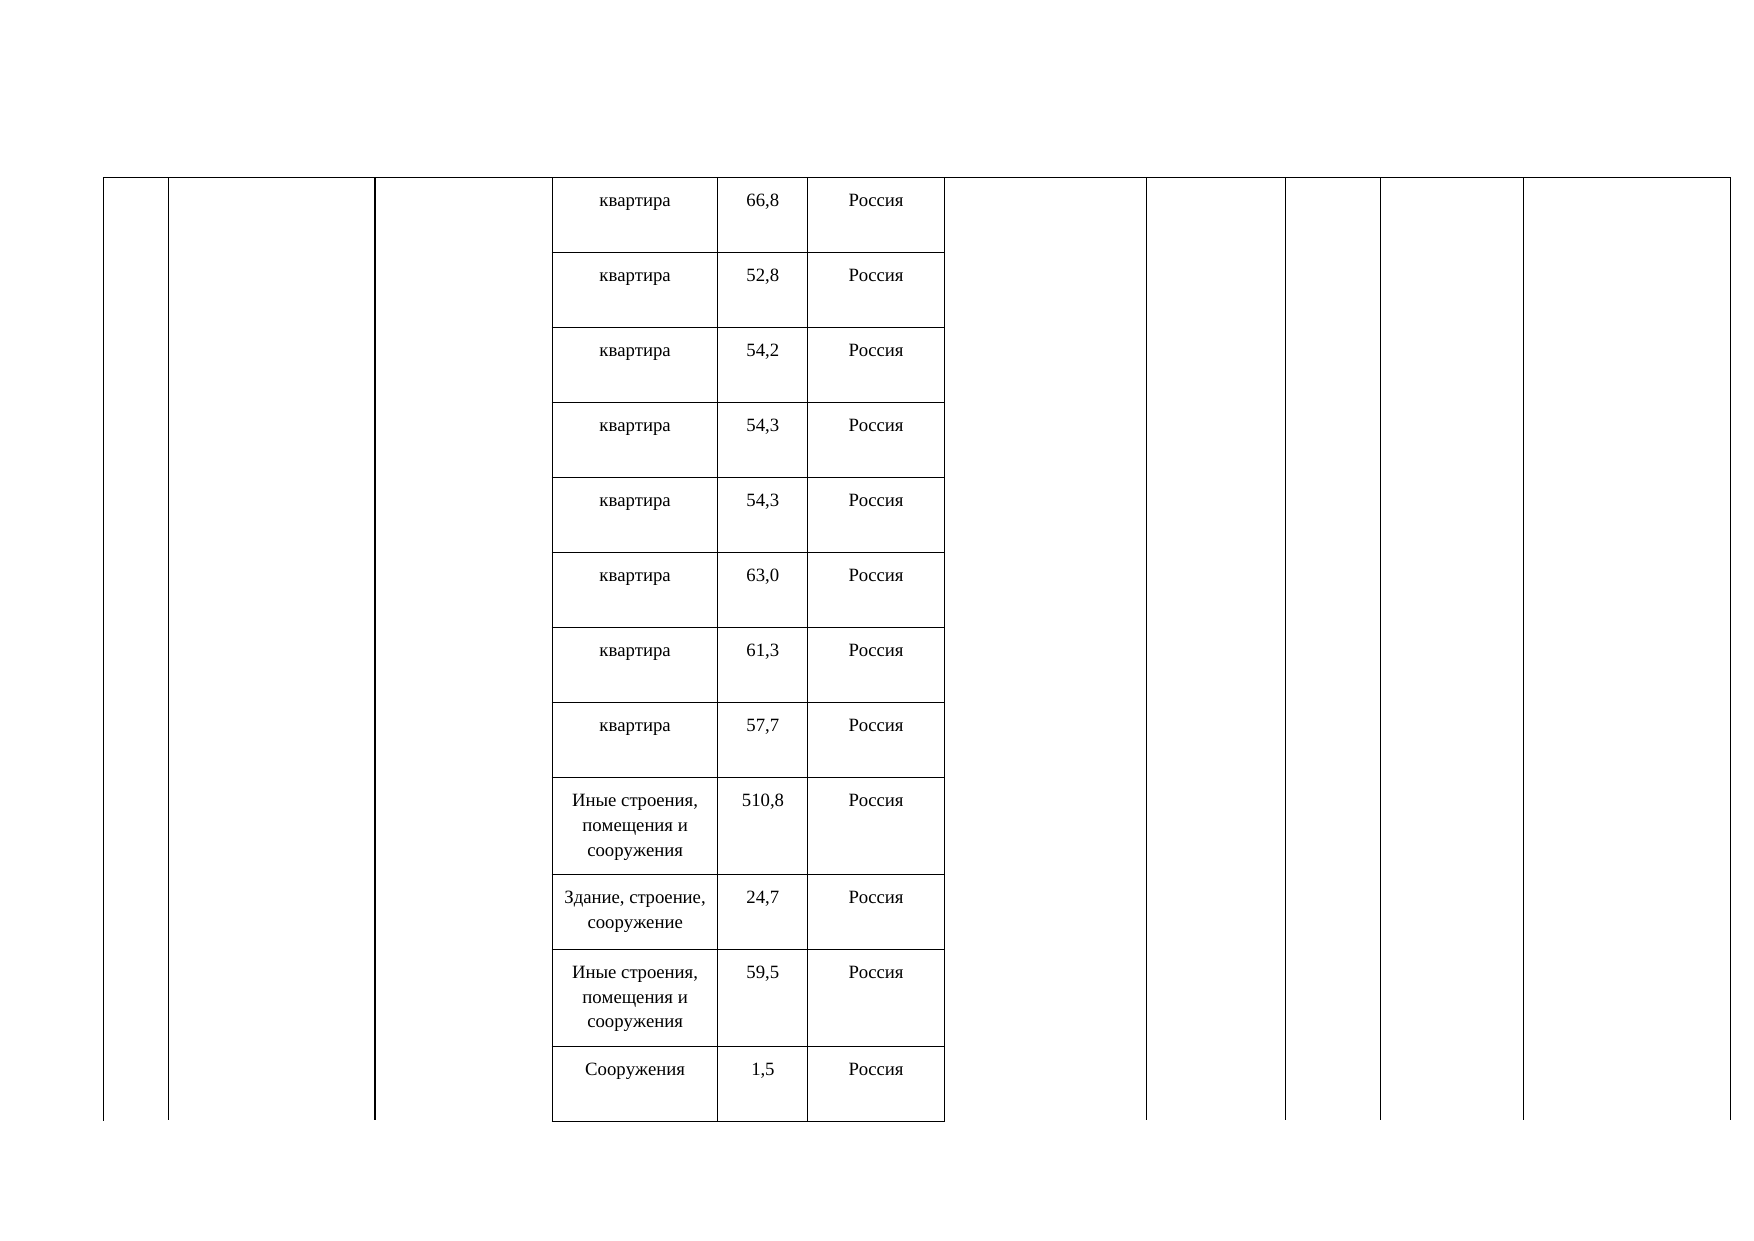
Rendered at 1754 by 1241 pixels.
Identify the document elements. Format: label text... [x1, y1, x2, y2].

table_cell 1,5 [718, 1047, 807, 1121]
table_cell квартира [553, 553, 717, 627]
table_cell Россия [808, 403, 944, 477]
table_cell Сооружения [553, 1047, 717, 1121]
table_cell квартира [553, 478, 717, 552]
table_cell 54,3 [718, 403, 807, 477]
table_cell Здание, строение, сооружение [553, 875, 717, 949]
table_cell Россия [808, 778, 944, 874]
table_cell Иные строения, помещения и сооружения [553, 778, 717, 874]
table_cell 61,3 [718, 628, 807, 702]
table_cell квартира [553, 403, 717, 477]
table_cell квартира [553, 328, 717, 402]
table_cell Россия [808, 328, 944, 402]
table_cell 24,7 [718, 875, 807, 949]
table_cell 510,8 [718, 778, 807, 874]
table_cell Россия [808, 628, 944, 702]
table_cell квартира [553, 253, 717, 327]
table_cell 57,7 [718, 703, 807, 777]
table_cell 59,5 [718, 950, 807, 1046]
table_cell квартира [553, 703, 717, 777]
table_cell Россия [808, 478, 944, 552]
table_cell Россия [808, 950, 944, 1046]
table_cell 54,2 [718, 328, 807, 402]
table_cell Иные строения, помещения и сооружения [553, 950, 717, 1046]
table_cell Россия [808, 875, 944, 949]
table_cell Россия [808, 553, 944, 627]
table_cell Россия [808, 178, 944, 252]
table_cell квартира [553, 628, 717, 702]
table_cell 52,8 [718, 253, 807, 327]
table_cell Россия [808, 1047, 944, 1121]
table_cell 63,0 [718, 553, 807, 627]
table_cell Россия [808, 253, 944, 327]
table_cell Россия [808, 703, 944, 777]
table_cell 66,8 [718, 178, 807, 252]
table_cell 54,3 [718, 478, 807, 552]
table_cell квартира [553, 178, 717, 252]
